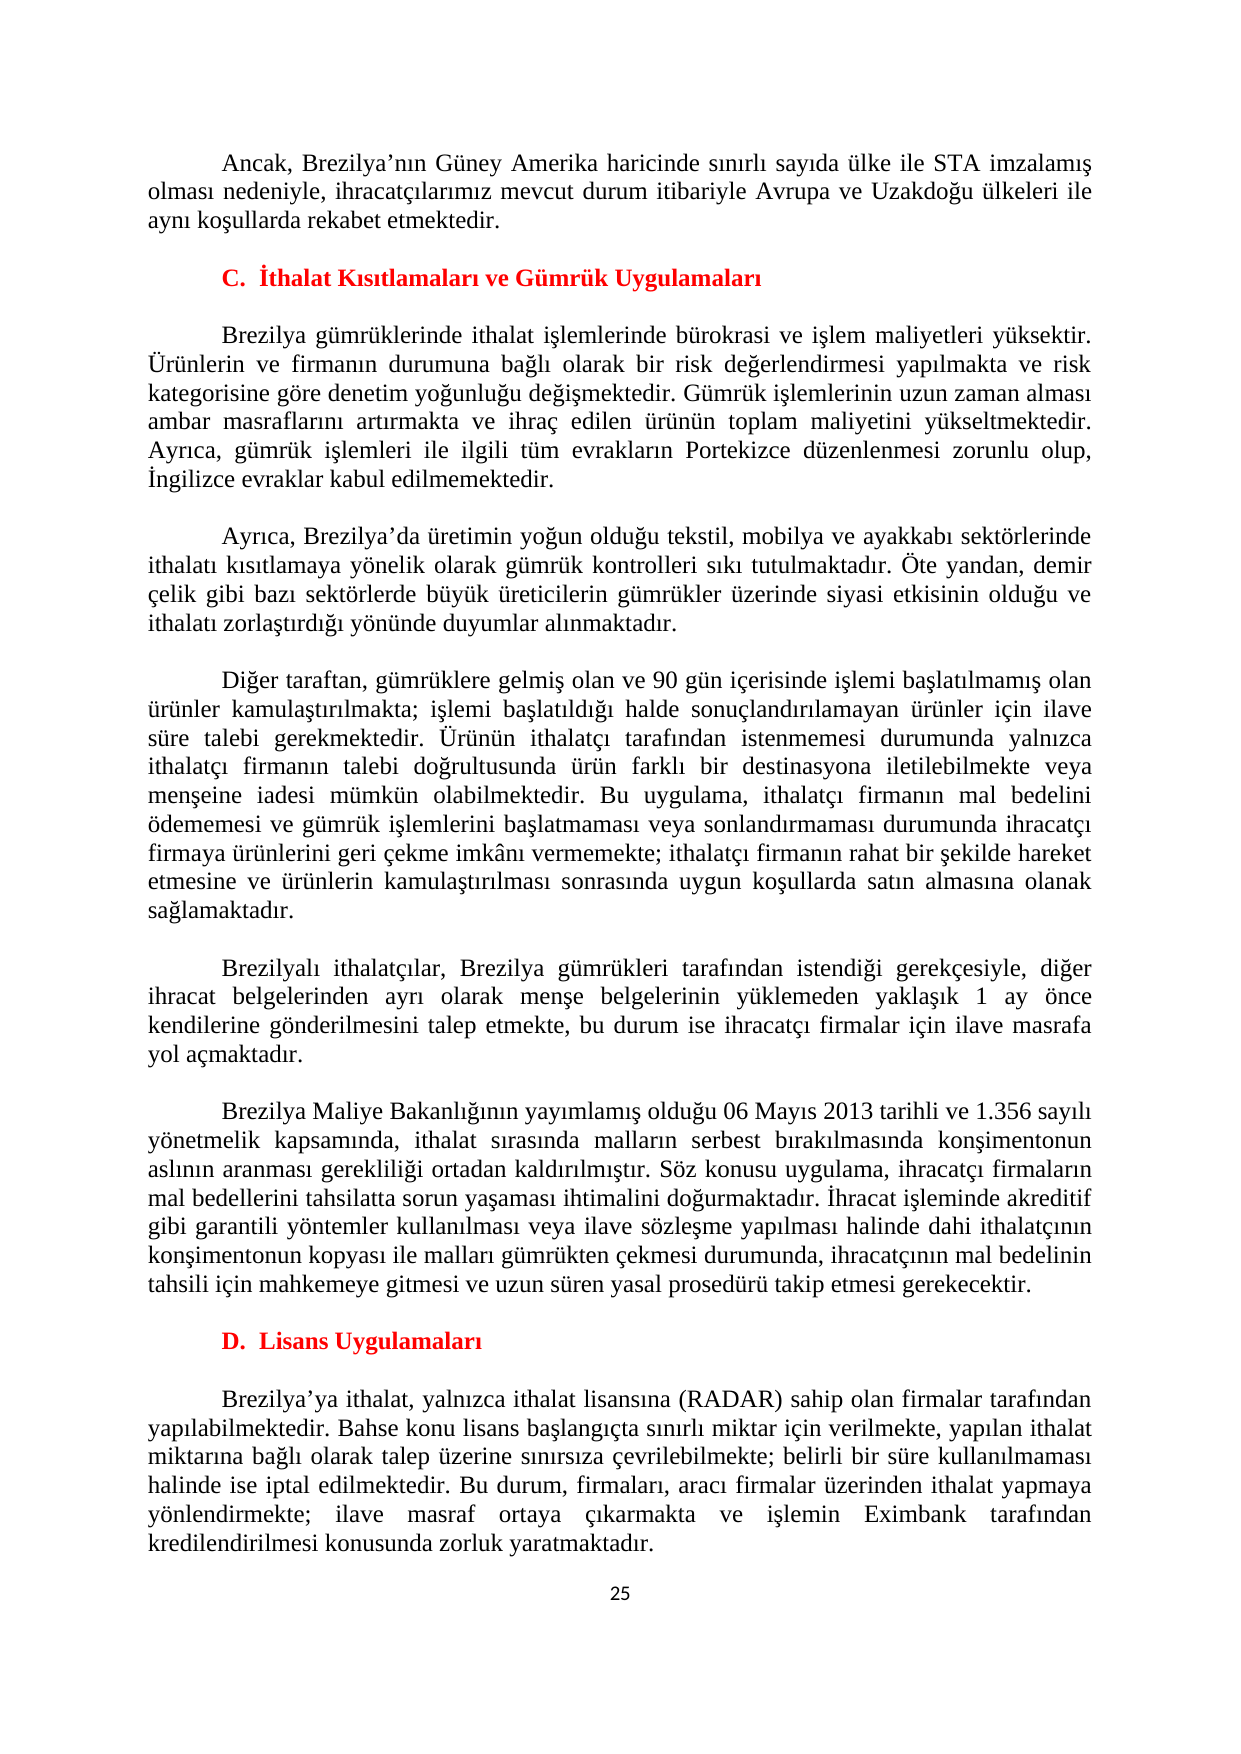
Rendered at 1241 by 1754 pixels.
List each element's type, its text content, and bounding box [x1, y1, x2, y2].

text Ayrıca, Brezilya’da üretimin yoğun olduğu tekstil, mobilya ve ayakkabı sektörlerinde ithalatı kısıtlamaya yönelik olarak gümrük kontrolleri sıkı tutulmaktadır. Öte yandan, demir çelik gibi bazı sektörlerde büyük üreticilerin gümrükler üzerinde siyasi etkisinin olduğu ve ithalatı zorlaştırdığı yönünde duyumlar alınmaktadır. [148, 521, 1093, 636]
text Brezilyalı ithalatçılar, Brezilya gümrükleri tarafından istendiği gerekçesiyle, diğer ihracat belgelerinden ayrı olarak menşe belgelerinin yüklemeden yaklaşık 1 ay önce kendilerine gönderilmesini talep etmekte, bu durum ise ihracatçı firmalar için ilave masrafa yol açmaktadır. [148, 953, 1093, 1068]
list İthalat Kısıtlamaları ve Gümrük Uygulamaları [221, 263, 1093, 291]
list Lisans Uygulamaları [221, 1326, 1093, 1355]
text Ancak, Brezilya’nın Güney Amerika haricinde sınırlı sayıda ülke ile STA imzalamış olması nedeniyle, ihracatçılarımız mevcut durum itibariyle Avrupa ve Uzakdoğu ülkeleri ile aynı koşullarda rekabet etmektedir. [148, 148, 1093, 234]
text Brezilya gümrüklerinde ithalat işlemlerinde bürokrasi ve işlem maliyetleri yüksektir. Ürünlerin ve firmanın durumuna bağlı olarak bir risk değerlendirmesi yapılmakta ve risk kategorisine göre denetim yoğunluğu değişmektedir. Gümrük işlemlerinin uzun zaman alması ambar masraflarını artırmakta ve ihraç edilen ürünün toplam maliyetini yükseltmektedir. Ayrıca, gümrük işlemleri ile ilgili tüm evrakların Portekizce düzenlenmesi zorunlu olup, İngilizce evraklar kabul edilmemektedir. [148, 320, 1093, 493]
text Brezilya Maliye Bakanlığının yayımlamış olduğu 06 Mayıs 2013 tarihli ve 1.356 sayılı yönetmelik kapsamında, ithalat sırasında malların serbest bırakılmasında konşimentonun aslının aranması gerekliliği ortadan kaldırılmıştır. Söz konusu uygulama, ihracatçı firmaların mal bedellerini tahsilatta sorun yaşaması ihtimalini doğurmaktadır. İhracat işleminde akreditif gibi garantili yöntemler kullanılması veya ilave sözleşme yapılması halinde dahi ithalatçının konşimentonun kopyası ile malları gümrükten çekmesi durumunda, ihracatçının mal bedelinin tahsili için mahkemeye gitmesi ve uzun süren yasal prosedürü takip etmesi gerekecektir. [148, 1096, 1093, 1298]
text Diğer taraftan, gümrüklere gelmiş olan ve 90 gün içerisinde işlemi başlatılmamış olan ürünler kamulaştırılmakta; işlemi başlatıldığı halde sonuçlandırılamayan ürünler için ilave süre talebi gerekmektedir. Ürünün ithalatçı tarafından istenmemesi durumunda yalnızca ithalatçı firmanın talebi doğrultusunda ürün farklı bir destinasyona iletilebilmekte veya menşeine iadesi mümkün olabilmektedir. Bu uygulama, ithalatçı firmanın mal bedelini ödememesi ve gümrük işlemlerini başlatmaması veya sonlandırmaması durumunda ihracatçı firmaya ürünlerini geri çekme imkânı vermemekte; ithalatçı firmanın rahat bir şekilde hareket etmesine ve ürünlerin kamulaştırılması sonrasında uygun koşullarda satın almasına olanak sağlamaktadır. [148, 665, 1093, 924]
text Brezilya’ya ithalat, yalnızca ithalat lisansına (RADAR) sahip olan firmalar tarafından yapılabilmektedir. Bahse konu lisans başlangıçta sınırlı miktar için verilmekte, yapılan ithalat miktarına bağlı olarak talep üzerine sınırsıza çevrilebilmekte; belirli bir süre kullanılmaması halinde ise iptal edilmektedir. Bu durum, firmaları, aracı firmalar üzerinden ithalat yapmaya yönlendirmekte; ilave masraf ortaya çıkarmakta ve işlemin Eximbank tarafından kredilendirilmesi konusunda zorluk yaratmaktadır. [148, 1384, 1093, 1556]
